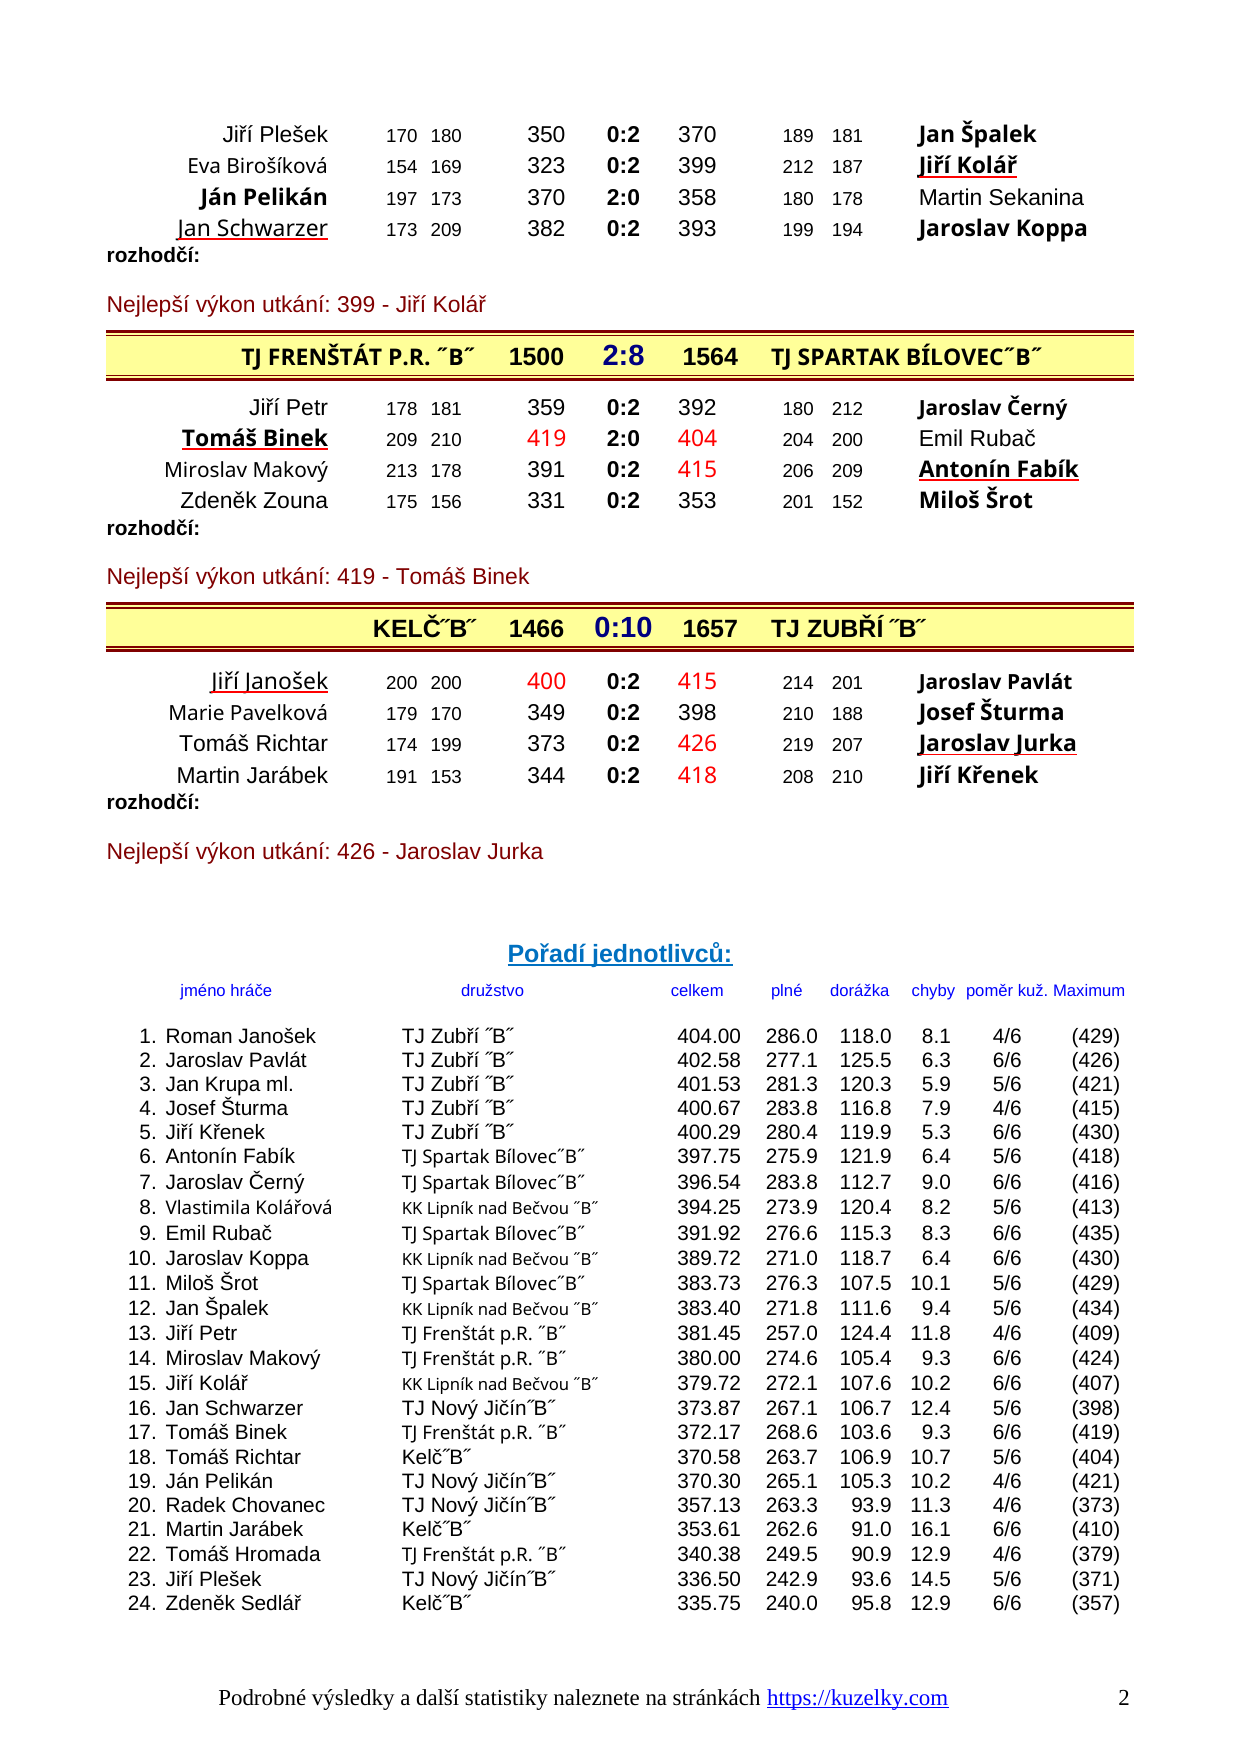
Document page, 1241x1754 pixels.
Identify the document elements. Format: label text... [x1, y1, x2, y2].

text Marie Pavelková 179 170 349 0:2 398 210 188 Josef Šturma [106, 696, 1134, 727]
text 15. Jiří Kolář KK Lipník nad Bečvou ˝B˝ 379.72 272.1 107.6 10.2 6/6 (407) [106, 1371, 1134, 1396]
text 6. Antonín Fabík TJ Spartak Bílovec˝B˝ 397.75 275.9 121.9 6.4 5/6 (418) [106, 1144, 1134, 1169]
text rozhodčí: [106, 515, 1134, 539]
text 21. Martin Jarábek Kelč˝B˝ 353.61 262.6 91.0 16.1 6/6 (410) [106, 1517, 1134, 1541]
text Tomáš Richtar 174 199 373 0:2 426 219 207 Jaroslav Jurka [106, 727, 1134, 759]
text 18. Tomáš Richtar Kelč˝B˝ 370.58 263.7 106.9 10.7 5/6 (404) [106, 1445, 1134, 1469]
text 5. Jiří Křenek TJ Zubří ˝B˝ 400.29 280.4 119.9 5.3 6/6 (430) [106, 1120, 1134, 1144]
text 1. Roman Janošek TJ Zubří ˝B˝ 404.00 286.0 118.0 8.1 4/6 (429) [106, 1024, 1134, 1048]
text 24. Zdeněk Sedlář Kelč˝B˝ 335.75 240.0 95.8 12.9 6/6 (357) [106, 1591, 1134, 1614]
text Miroslav Makový 213 178 391 0:2 415 206 209 Antonín Fabík [106, 453, 1134, 484]
text 23. Jiří Plešek TJ Nový Jičín˝B˝ 336.50 242.9 93.6 14.5 5/6 (371) [106, 1567, 1134, 1591]
text Jiří Petr 178 181 359 0:2 392 180 212 Jaroslav Černý [106, 393, 1134, 422]
text Martin Jarábek 191 153 344 0:2 418 208 210 Jiří Křenek [106, 759, 1134, 790]
text Kelč˝B˝ 1466 0:10 1657 TJ Zubří ˝B˝ [106, 609, 1134, 646]
text 19. Ján Pelikán TJ Nový Jičín˝B˝ 370.30 265.1 105.3 10.2 4/6 (421) [106, 1469, 1134, 1493]
text 3. Jan Krupa ml. TJ Zubří ˝B˝ 401.53 281.3 120.3 5.9 5/6 (421) [106, 1072, 1134, 1096]
text 13. Jiří Petr TJ Frenštát p.R. ˝B˝ 381.45 257.0 124.4 11.8 4/6 (409) [106, 1320, 1134, 1346]
text 14. Miroslav Makový TJ Frenštát p.R. ˝B˝ 380.00 274.6 105.4 9.3 6/6 (424) [106, 1346, 1134, 1371]
text 16. Jan Schwarzer TJ Nový Jičín˝B˝ 373.87 267.1 106.7 12.4 5/6 (398) [106, 1396, 1134, 1420]
text Eva Birošíková 154 169 323 0:2 399 212 187 Jiří Kolář [106, 149, 1134, 181]
text Jan Schwarzer 173 209 382 0:2 393 199 194 Jaroslav Koppa [106, 212, 1134, 243]
text Nejlepší výkon utkání: 419 - Tomáš Binek [106, 563, 1134, 590]
text Tomáš Binek 209 210 419 2:0 404 204 200 Emil Rubač [106, 422, 1134, 453]
text 12. Jan Špalek KK Lipník nad Bečvou ˝B˝ 383.40 271.8 111.6 9.4 5/6 (434) [106, 1296, 1134, 1320]
text 20. Radek Chovanec TJ Nový Jičín˝B˝ 357.13 263.3 93.9 11.3 4/6 (373) [106, 1493, 1134, 1517]
text Nejlepší výkon utkání: 426 - Jaroslav Jurka [106, 838, 1134, 864]
text Zdeněk Zouna 175 156 331 0:2 353 201 152 Miloš Šrot [106, 484, 1134, 515]
text 2. Jaroslav Pavlát TJ Zubří ˝B˝ 402.58 277.1 125.5 6.3 6/6 (426) [106, 1048, 1134, 1072]
text 11. Miloš Šrot TJ Spartak Bílovec˝B˝ 383.73 276.3 107.5 10.1 5/6 (429) [106, 1270, 1134, 1296]
text Pořadí jednotlivců: [94, 939, 1145, 968]
text 7. Jaroslav Černý TJ Spartak Bílovec˝B˝ 396.54 283.8 112.7 9.0 6/6 (416) [106, 1169, 1134, 1195]
text Jiří Janošek 200 200 400 0:2 415 214 201 Jaroslav Pavlát [106, 665, 1134, 696]
text 9. Emil Rubač TJ Spartak Bílovec˝B˝ 391.92 276.6 115.3 8.3 6/6 (435) [106, 1220, 1134, 1246]
text Nejlepší výkon utkání: 399 - Jiří Kolář [106, 291, 1134, 317]
text Jiří Plešek 170 180 350 0:2 370 189 181 Jan Špalek [106, 118, 1134, 149]
text 22. Tomáš Hromada TJ Frenštát p.R. ˝B˝ 340.38 249.5 90.9 12.9 4/6 (379) [106, 1541, 1134, 1567]
text rozhodčí: [106, 243, 1134, 267]
text 8. Vlastimila Kolářová KK Lipník nad Bečvou ˝B˝ 394.25 273.9 120.4 8.2 5/6 (413) [106, 1195, 1134, 1220]
text 17. Tomáš Binek TJ Frenštát p.R. ˝B˝ 372.17 268.6 103.6 9.3 6/6 (419) [106, 1420, 1134, 1445]
text Ján Pelikán 197 173 370 2:0 358 180 178 Martin Sekanina [106, 181, 1134, 212]
text TJ Frenštát p.R. ˝B˝ 1500 2:8 1564 TJ Spartak Bílovec˝B˝ [106, 336, 1134, 375]
text jméno hráče družstvo celkem plné dorážka chyby poměr kuž. Maximum [106, 981, 1134, 1000]
text 10. Jaroslav Koppa KK Lipník nad Bečvou ˝B˝ 389.72 271.0 118.7 6.4 6/6 (430) [106, 1246, 1134, 1270]
text 4. Josef Šturma TJ Zubří ˝B˝ 400.67 283.8 116.8 7.9 4/6 (415) [106, 1096, 1134, 1120]
text rozhodčí: [106, 790, 1134, 814]
